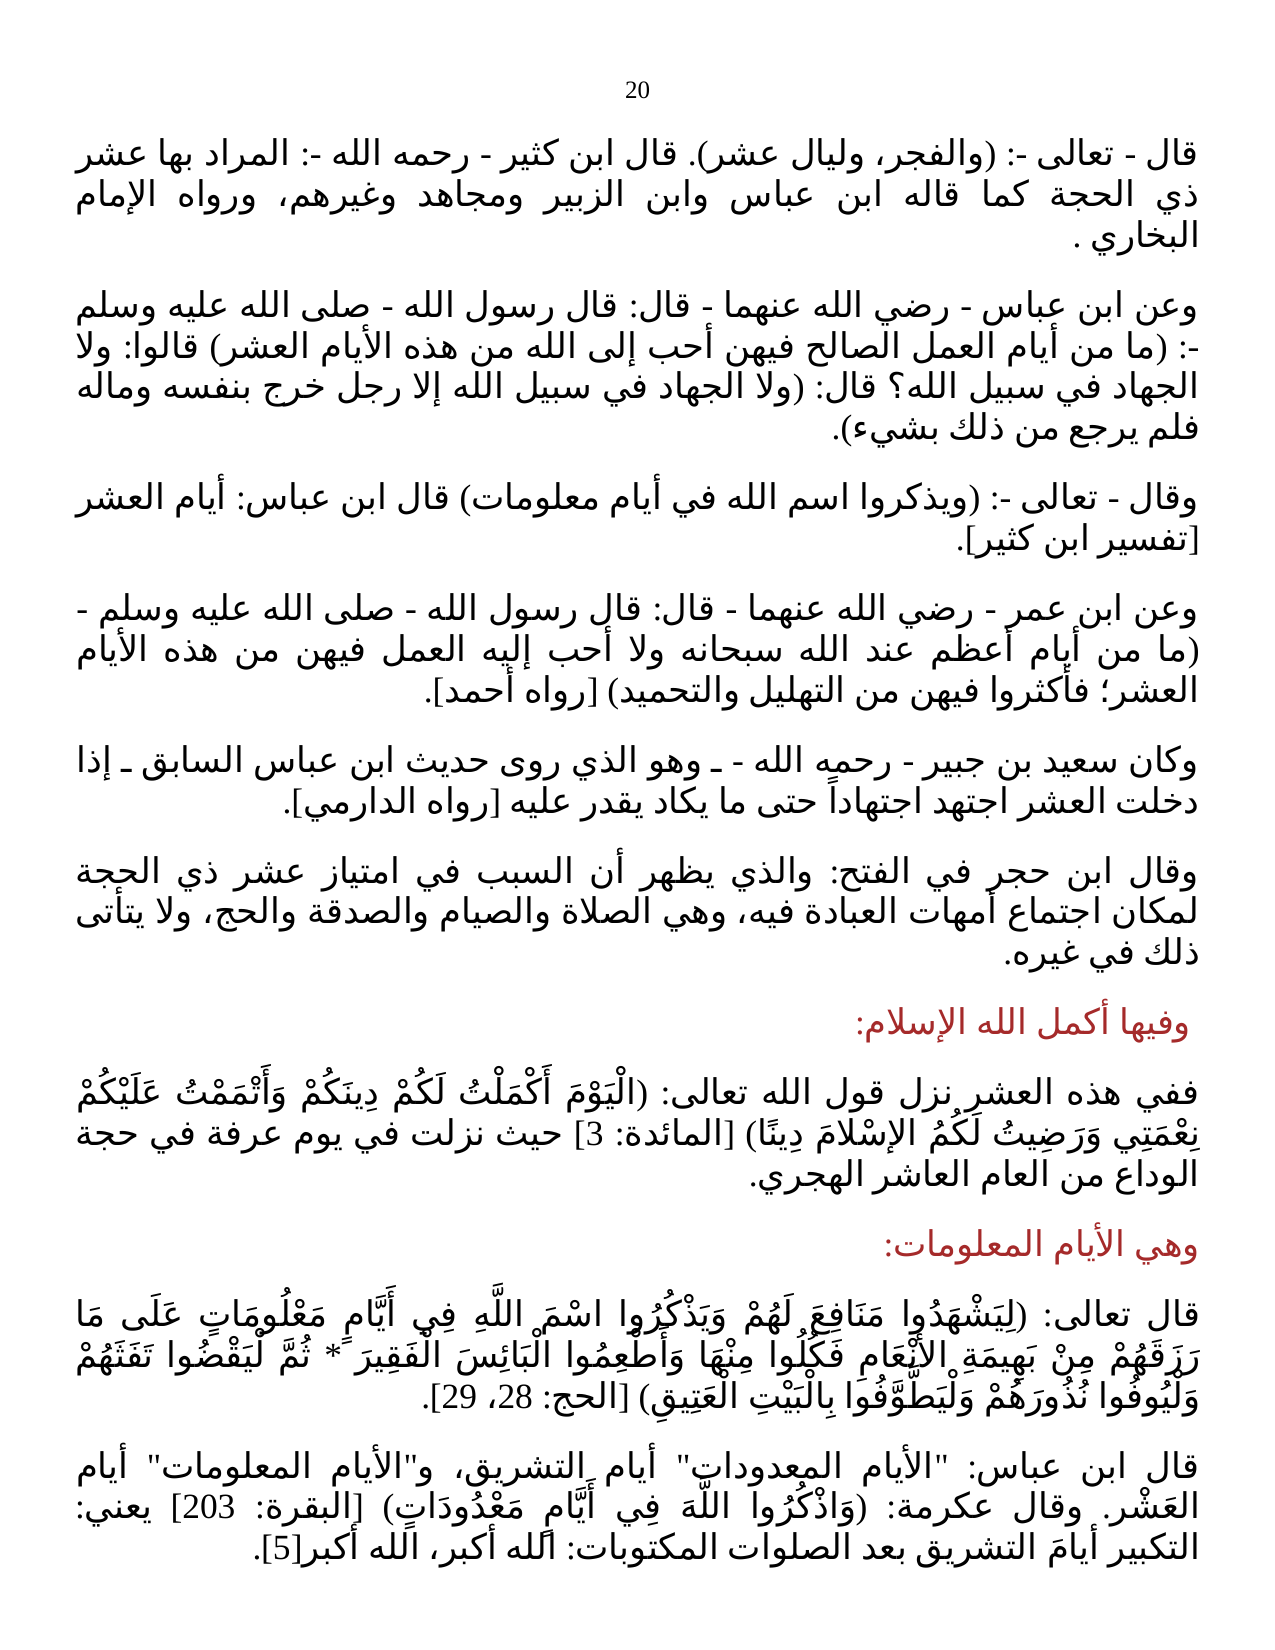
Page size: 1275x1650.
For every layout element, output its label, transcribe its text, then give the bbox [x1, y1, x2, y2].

text وقال - تعالى -: (ويذكروا اسم الله في أيام معلومات) قال ابن عباس: أيام العشر [تفسير ابن كثير]. [75, 477, 1200, 558]
text وعن ابن عمر - رضي الله عنهما - قال: قال رسول الله - صلى الله عليه وسلم - (ما من أيام أعظم عند الله سبحانه ولا أحب إليه العمل فيهن من هذه الأيام العشر؛ فأكثروا فيهن من التهليل والتحميد) [رواه أحمد]. [75, 587, 1200, 710]
text وكان سعيد بن جبير - رحمه الله - ـ وهو الذي روى حديث ابن عباس السابق ـ إذا دخلت العشر اجتهد اجتهاداً حتى ما يكاد يقدر عليه [رواه الدارمي]. [75, 739, 1200, 821]
text وهي الأيام المعلومات: [75, 1223, 1200, 1264]
text وقال ابن حجر في الفتح: والذي يظهر أن السبب في امتياز عشر ذي الحجة لمكان اجتماع أمهات العبادة فيه، وهي الصلاة والصيام والصدقة والحج، ولا يتأتى ذلك في غيره. [75, 850, 1200, 972]
text وعن ابن عباس - رضي الله عنهما - قال: قال رسول الله - صلى الله عليه وسلم -: (ما من أيام العمل الصالح فيهن أحب إلى الله من هذه الأيام العشر) قالوا: ولا الجهاد في سبيل الله؟ قال: (ولا الجهاد في سبيل الله إلا رجل خرج بنفسه وماله فلم يرجع من ذلك بشيء). [75, 284, 1200, 447]
text قال ابن عباس: "الأيام المعدودات" أيام التشريق، و"الأيام المعلومات" أيام العَشْر. وقال عكرمة: (وَاذْكُرُوا اللَّهَ فِي أَيَّامٍ مَعْدُودَاتٍ) [البقرة: 203] يعني: التكبير أيامَ التشريق بعد الصلوات المكتوبات: الله أكبر، الله أكبر[5]. [75, 1445, 1200, 1567]
text قال تعالى: (لِيَشْهَدُوا مَنَافِعَ لَهُمْ وَيَذْكُرُوا اسْمَ اللَّهِ فِي أَيَّامٍ مَعْلُومَاتٍ عَلَى مَا رَزَقَهُمْ مِنْ بَهِيمَةِ الأنْعَامِ فَكُلُوا مِنْهَا وَأَطْعِمُوا الْبَائِسَ الْفَقِيرَ * ثُمَّ لْيَقْضُوا تَفَثَهُمْ وَلْيُوفُوا نُذُورَهُمْ وَلْيَطَّوَّفُوا بِالْبَيْتِ الْعَتِيقِ) [الحج: 28، 29]. [75, 1293, 1200, 1416]
text ففي هذه العشر نزل قول الله تعالى: (الْيَوْمَ أَكْمَلْتُ لَكُمْ دِينَكُمْ وَأَتْمَمْتُ عَلَيْكُمْ نِعْمَتِي وَرَضِيتُ لَكُمُ الإسْلامَ دِينًا) [المائدة: 3] حيث نزلت في يوم عرفة في حجة الوداع من العام العاشر الهجري. [75, 1072, 1200, 1194]
text قال - تعالى -: (والفجر، وليال عشر). قال ابن كثير - رحمه الله -: المراد بها عشر ذي الحجة كما قاله ابن عباس وابن الزبير ومجاهد وغيرهم، ورواه الإمام البخاري . [75, 132, 1200, 255]
text وفيها أكمل الله الإسلام: [75, 1002, 1200, 1042]
